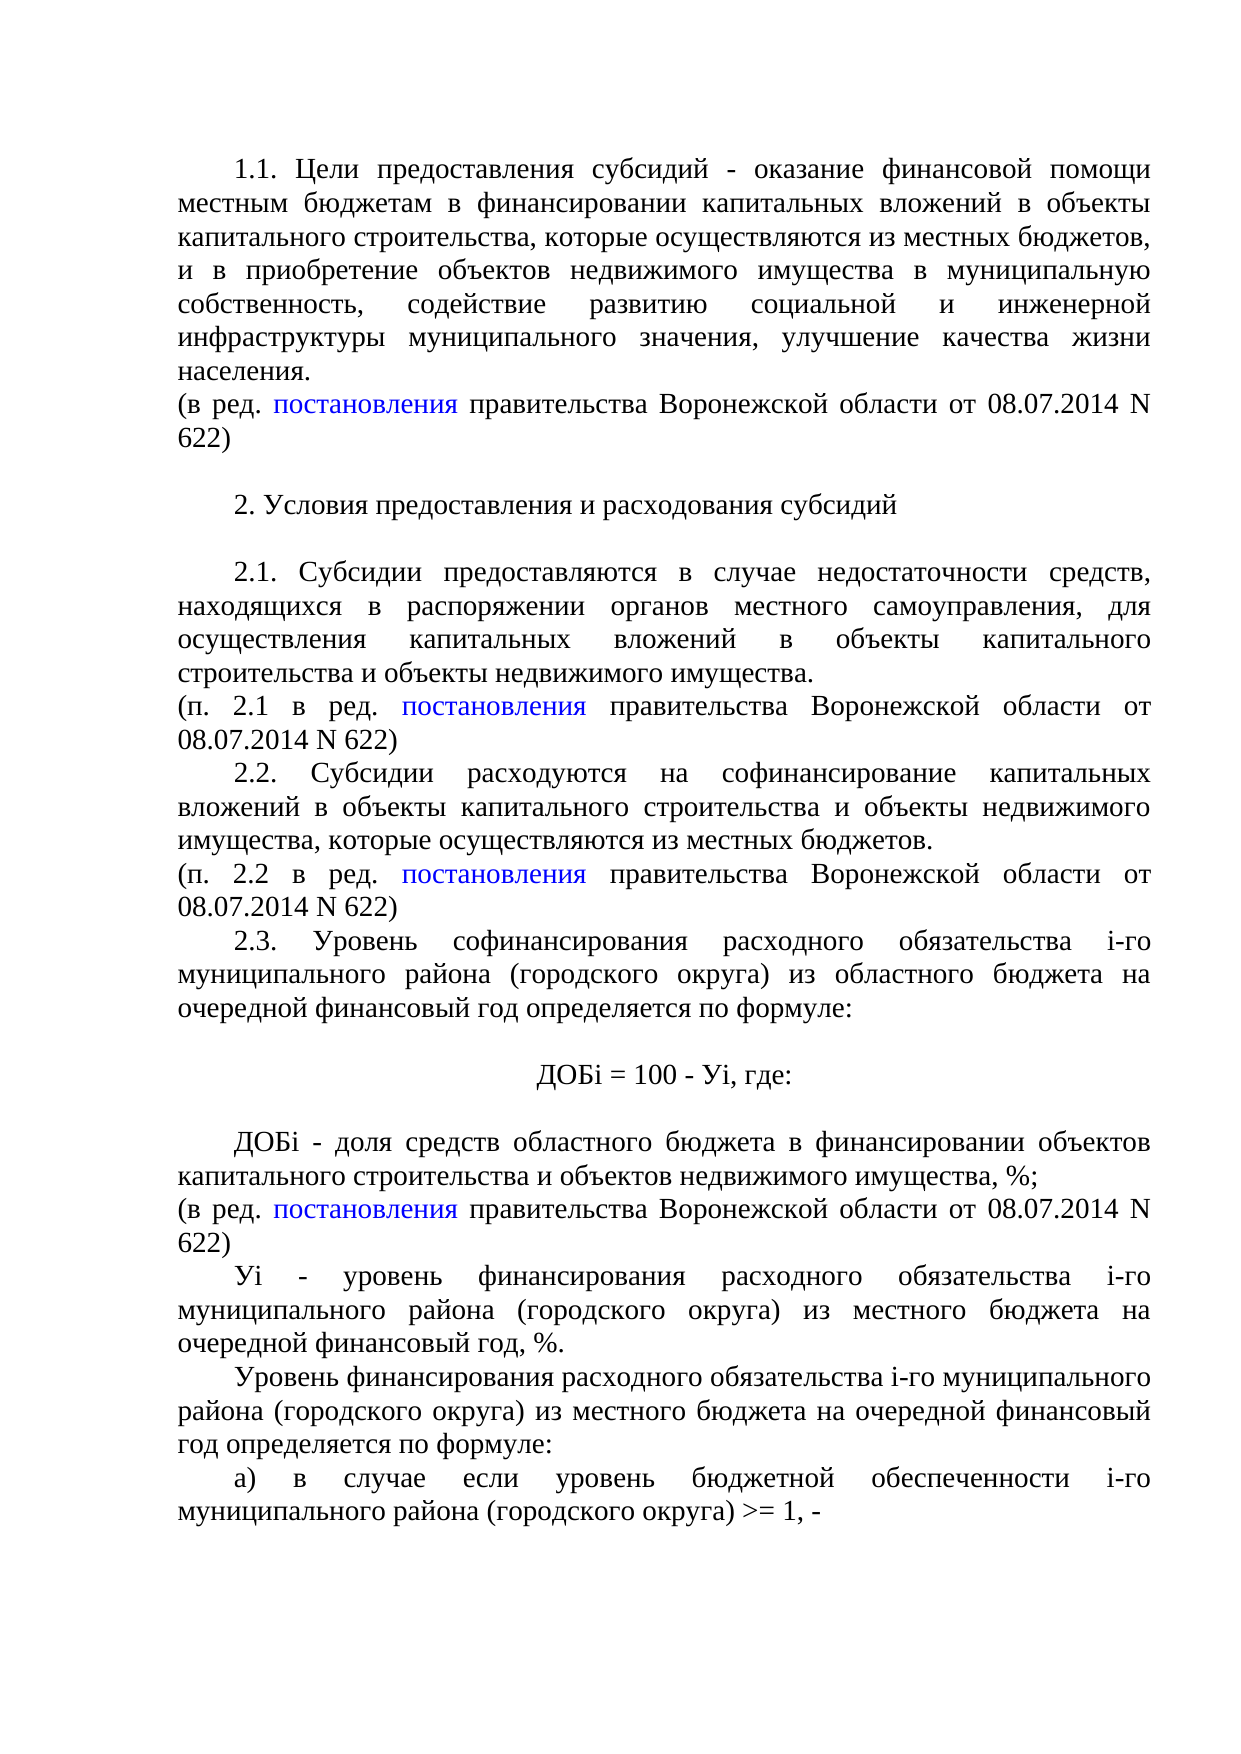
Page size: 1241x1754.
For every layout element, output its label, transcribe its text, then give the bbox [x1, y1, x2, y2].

text 1.1. Цели предоставления субсидий - оказание финансовой помощи местным бюджетам в финансировании капитальных вложений в объекты капитального строительства, которые осуществляются из местных бюджетов, и в приобретение объектов недвижимого имущества в муниципальную собственность, содействие развитию социальной и инженерной инфраструктуры муниципального значения, улучшение качества жизни населения. [177, 152, 1152, 386]
text 2.3. Уровень софинансирования расходного обязательства i-го муниципального района (городского округа) из областного бюджета на очередной финансовый год определяется по формуле: [177, 923, 1152, 1024]
text (п. 2.1 в ред. постановления правительства Воронежской области от 08.07.2014 N 622) [177, 688, 1152, 755]
text ДОБi - доля средств областного бюджета в финансировании объектов капитального строительства и объектов недвижимого имущества, %; [177, 1124, 1152, 1191]
text а) в случае если уровень бюджетной обеспеченности i-го муниципального района (городского округа) >= 1, - [177, 1460, 1152, 1527]
text 2.2. Субсидии расходуются на софинансирование капитальных вложений в объекты капитального строительства и объекты недвижимого имущества, которые осуществляются из местных бюджетов. [177, 755, 1152, 856]
text Уi - уровень финансирования расходного обязательства i-го муниципального района (городского округа) из местного бюджета на очередной финансовый год, %. [177, 1258, 1152, 1359]
text ДОБi = 100 - Уi, где: [177, 1057, 1152, 1091]
text (в ред. постановления правительства Воронежской области от 08.07.2014 N 622) [177, 386, 1152, 453]
text (п. 2.2 в ред. постановления правительства Воронежской области от 08.07.2014 N 622) [177, 856, 1152, 923]
text 2. Условия предоставления и расходования субсидий [177, 487, 1152, 521]
text 2.1. Субсидии предоставляются в случае недостаточности средств, находящихся в распоряжении органов местного самоуправления, для осуществления капитальных вложений в объекты капитального строительства и объекты недвижимого имущества. [177, 554, 1152, 688]
text Уровень финансирования расходного обязательства i-го муниципального района (городского округа) из местного бюджета на очередной финансовый год определяется по формуле: [177, 1359, 1152, 1460]
text (в ред. постановления правительства Воронежской области от 08.07.2014 N 622) [177, 1191, 1152, 1258]
